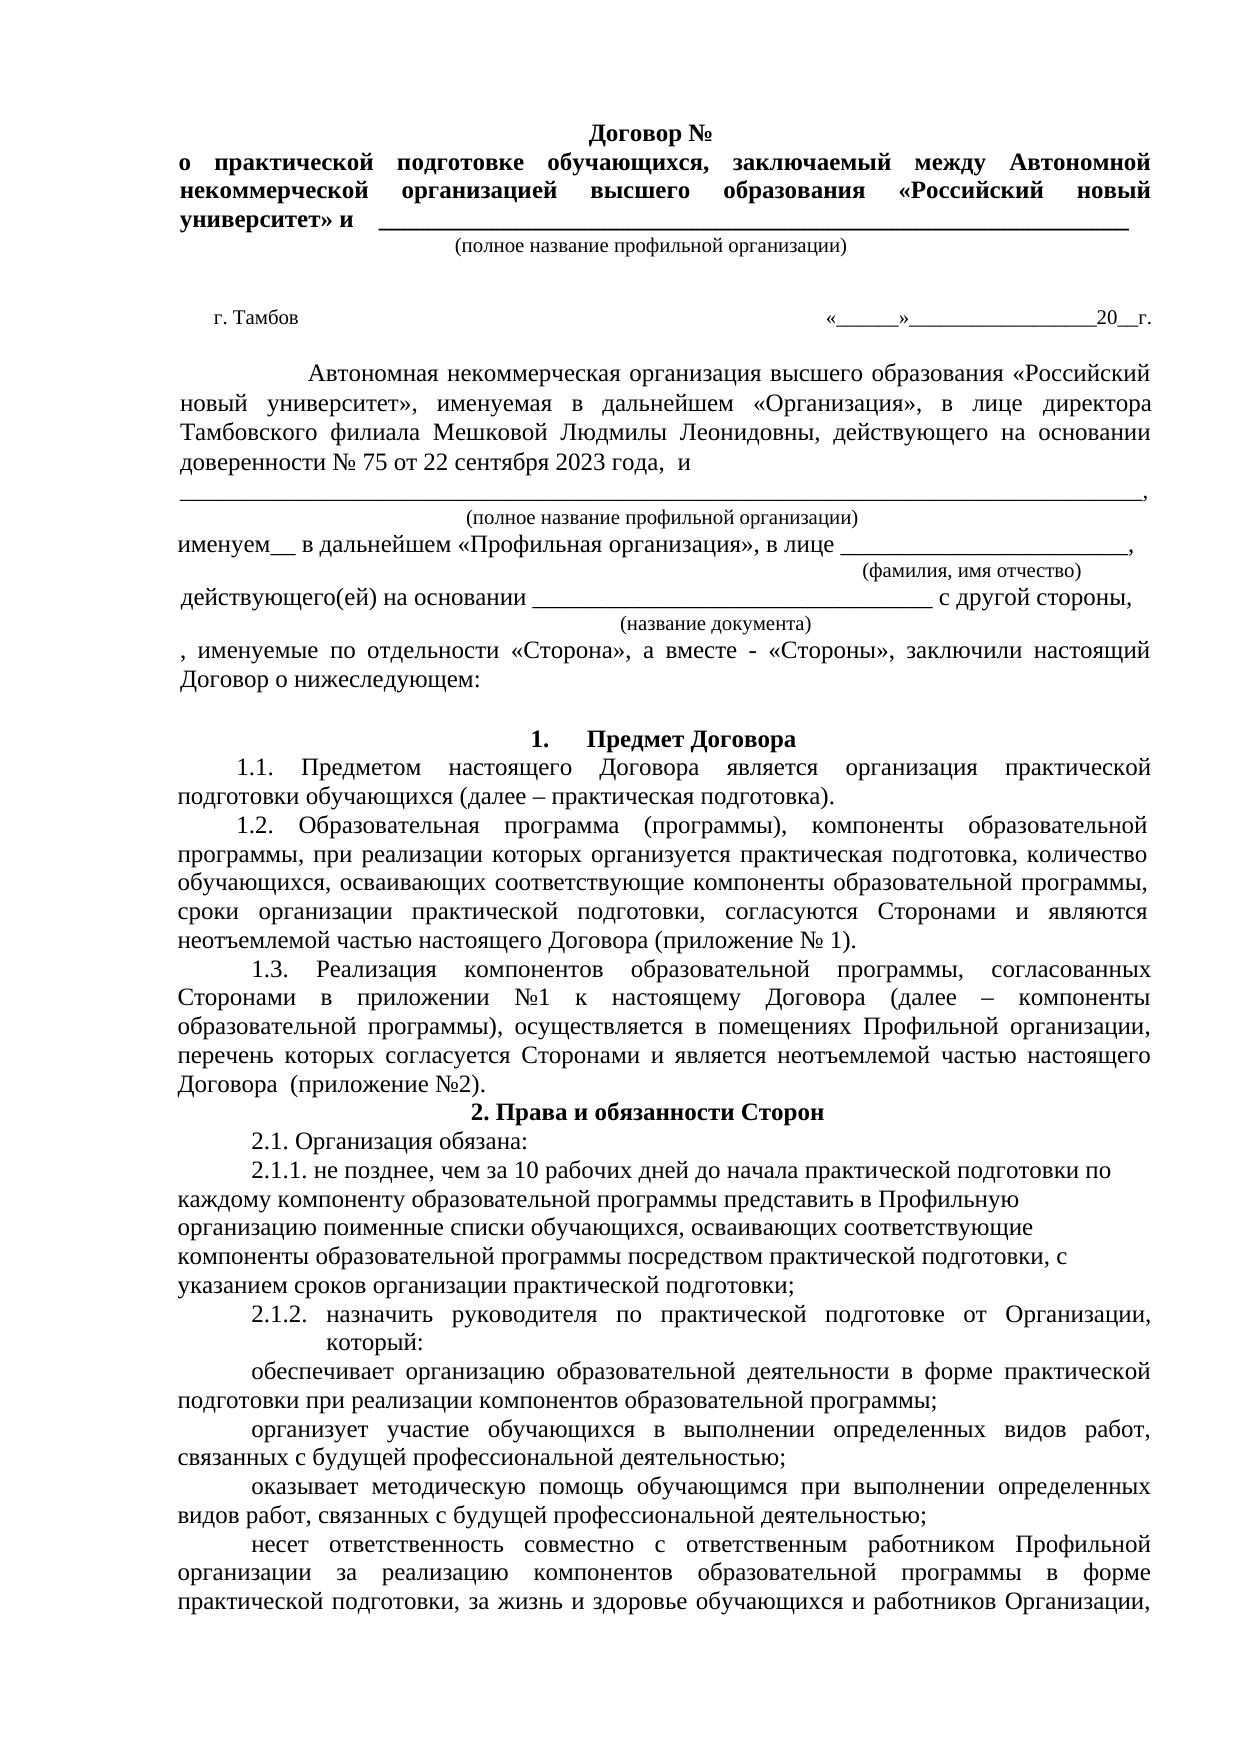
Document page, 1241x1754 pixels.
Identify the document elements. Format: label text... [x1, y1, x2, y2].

text 2.1. Организация обязана: [177, 1126, 1152, 1155]
text Договор № [178, 118, 1123, 147]
text ____________________________________________________________________________________, [180, 477, 1152, 504]
text (название документа) [181, 611, 1148, 635]
text г. Тамбов «______»__________________20__г. [179, 305, 1152, 329]
text , именуемые по отдельности «Сторона», а вместе - «Стороны», заключили настоящий Договор о нижеследующем: [180, 635, 1152, 693]
text 1. Предмет Договора [208, 724, 1118, 752]
text именуем__ в дальнейшем «Профильная организация», в лице _______________________, [177, 529, 1152, 558]
text 1.2. Образовательная программа (программы), компоненты образовательной программы, при реализации которых организуется практическая подготовка, количество обучающихся, осваивающих соответствующие компоненты образовательной программы, сроки организации практической подготовки, согласуются Сторонами и являются неотъемлемой частью настоящего Договора (приложение № 1). [177, 810, 1148, 954]
text Автономная некоммерческая организация высшего образования «Российский новый университет», именуемая в дальнейшем «Организация», в лице директора Тамбовского филиала Мешковой Людмилы Леонидовны, действующего на основании доверенности № 75 от 22 сентября 2023 года, и [180, 358, 1152, 476]
text (фамилия, имя отчество) [177, 558, 1152, 582]
text 1.3. Реализация компонентов образовательной программы, согласованных Сторонами в приложении №1 к настоящему Договора (далее – компоненты образовательной программы), осуществляется в помещениях Профильной организации, перечень которых согласуется Сторонами и является неотъемлемой частью настоящего Договора (приложение №2). [177, 954, 1152, 1097]
text 1.1. Предметом настоящего Договора является организация практической подготовки обучающихся (далее – практическая подготовка). [177, 752, 1152, 810]
text (полное название профильной организации) [178, 233, 1123, 257]
text 2.1.1. не позднее, чем за 10 рабочих дней до начала практической подготовки по каждому компоненту образовательной программы представить в Профильную организацию поименные списки обучающихся, осваивающих соответствующие компоненты образовательной программы посредством практической подготовки, с указанием сроков организации практической подготовки; [177, 1155, 1152, 1299]
text 2. Права и обязанности Сторон [177, 1097, 1118, 1126]
text обеспечивает организацию образовательной деятельности в форме практической подготовки при реализации компонентов образовательной программы; [177, 1356, 1152, 1414]
list назначить руководителя по практической подготовке от Организации, который: [251, 1299, 1152, 1356]
text действующего(ей) на основании ________________________________ с другой стороны, [181, 582, 1148, 611]
text о практической подготовке обучающихся, заключаемый между Автономной некоммерческой организацией высшего образования «Российский новый университет» и ____________________________________________________________ [178, 147, 1152, 233]
text оказывает методическую помощь обучающимся при выполнении определенных видов работ, связанных с будущей профессиональной деятельностью; [177, 1471, 1152, 1529]
text (полное название профильной организации) [201, 505, 1123, 529]
text организует участие обучающихся в выполнении определенных видов работ, связанных с будущей профессиональной деятельностью; [177, 1414, 1152, 1471]
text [177, 1529, 1152, 1615]
